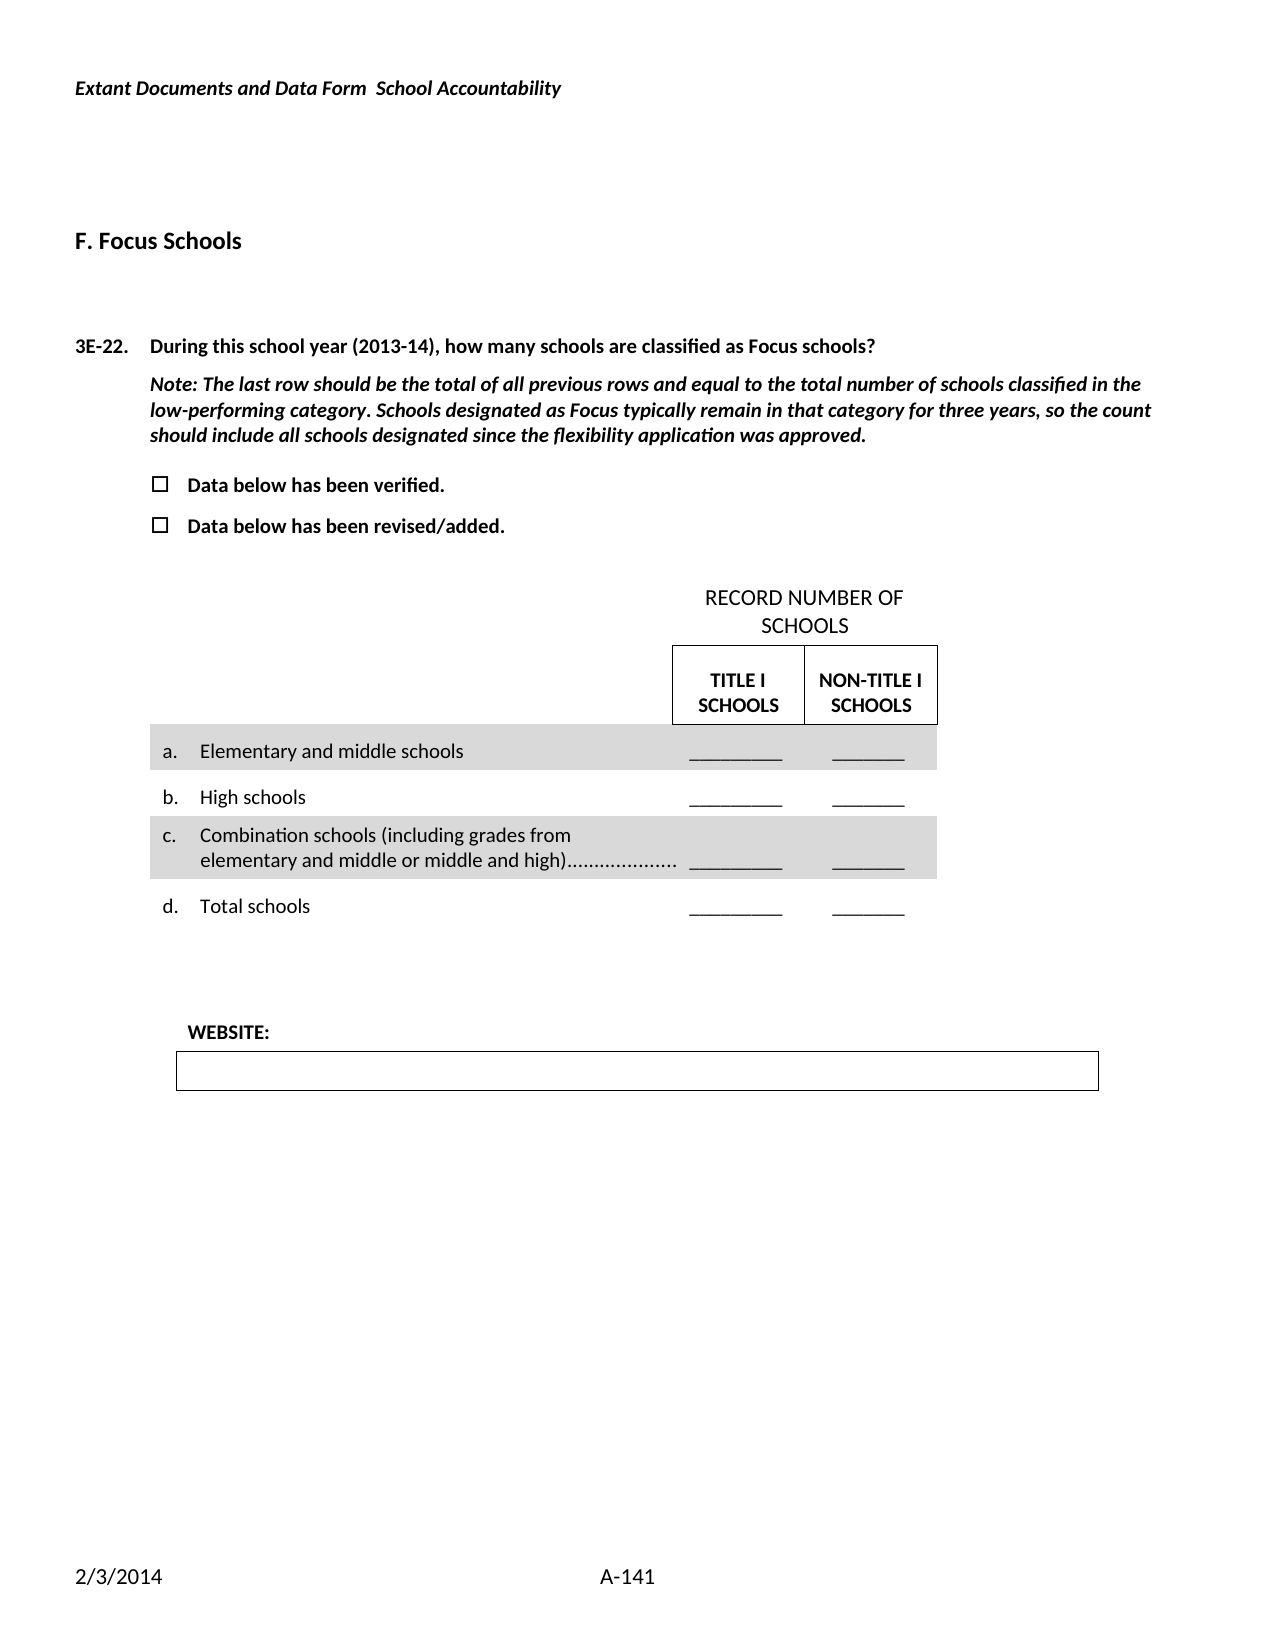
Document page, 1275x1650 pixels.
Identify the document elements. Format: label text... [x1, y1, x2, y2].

text 3E-22. During this school year (2013-14), how many schools are classified as Focus schools? [75, 333, 1200, 359]
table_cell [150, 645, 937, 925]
text □ Data below has been revised/added. [150, 501, 1200, 542]
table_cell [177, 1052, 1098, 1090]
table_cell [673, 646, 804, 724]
text F. Focus Schools [75, 225, 1200, 256]
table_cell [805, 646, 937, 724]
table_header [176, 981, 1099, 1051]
text Note: The last row should be the total of all previous rows and equal to the total number of schools classified in the low-performing category. Schools designated as Focus typically remain in that category for three years, so the count should include all schools designated since the flexibility application was approved. [75, 371, 1200, 448]
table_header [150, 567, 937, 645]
text □ Data below has been verified. [150, 460, 1200, 501]
